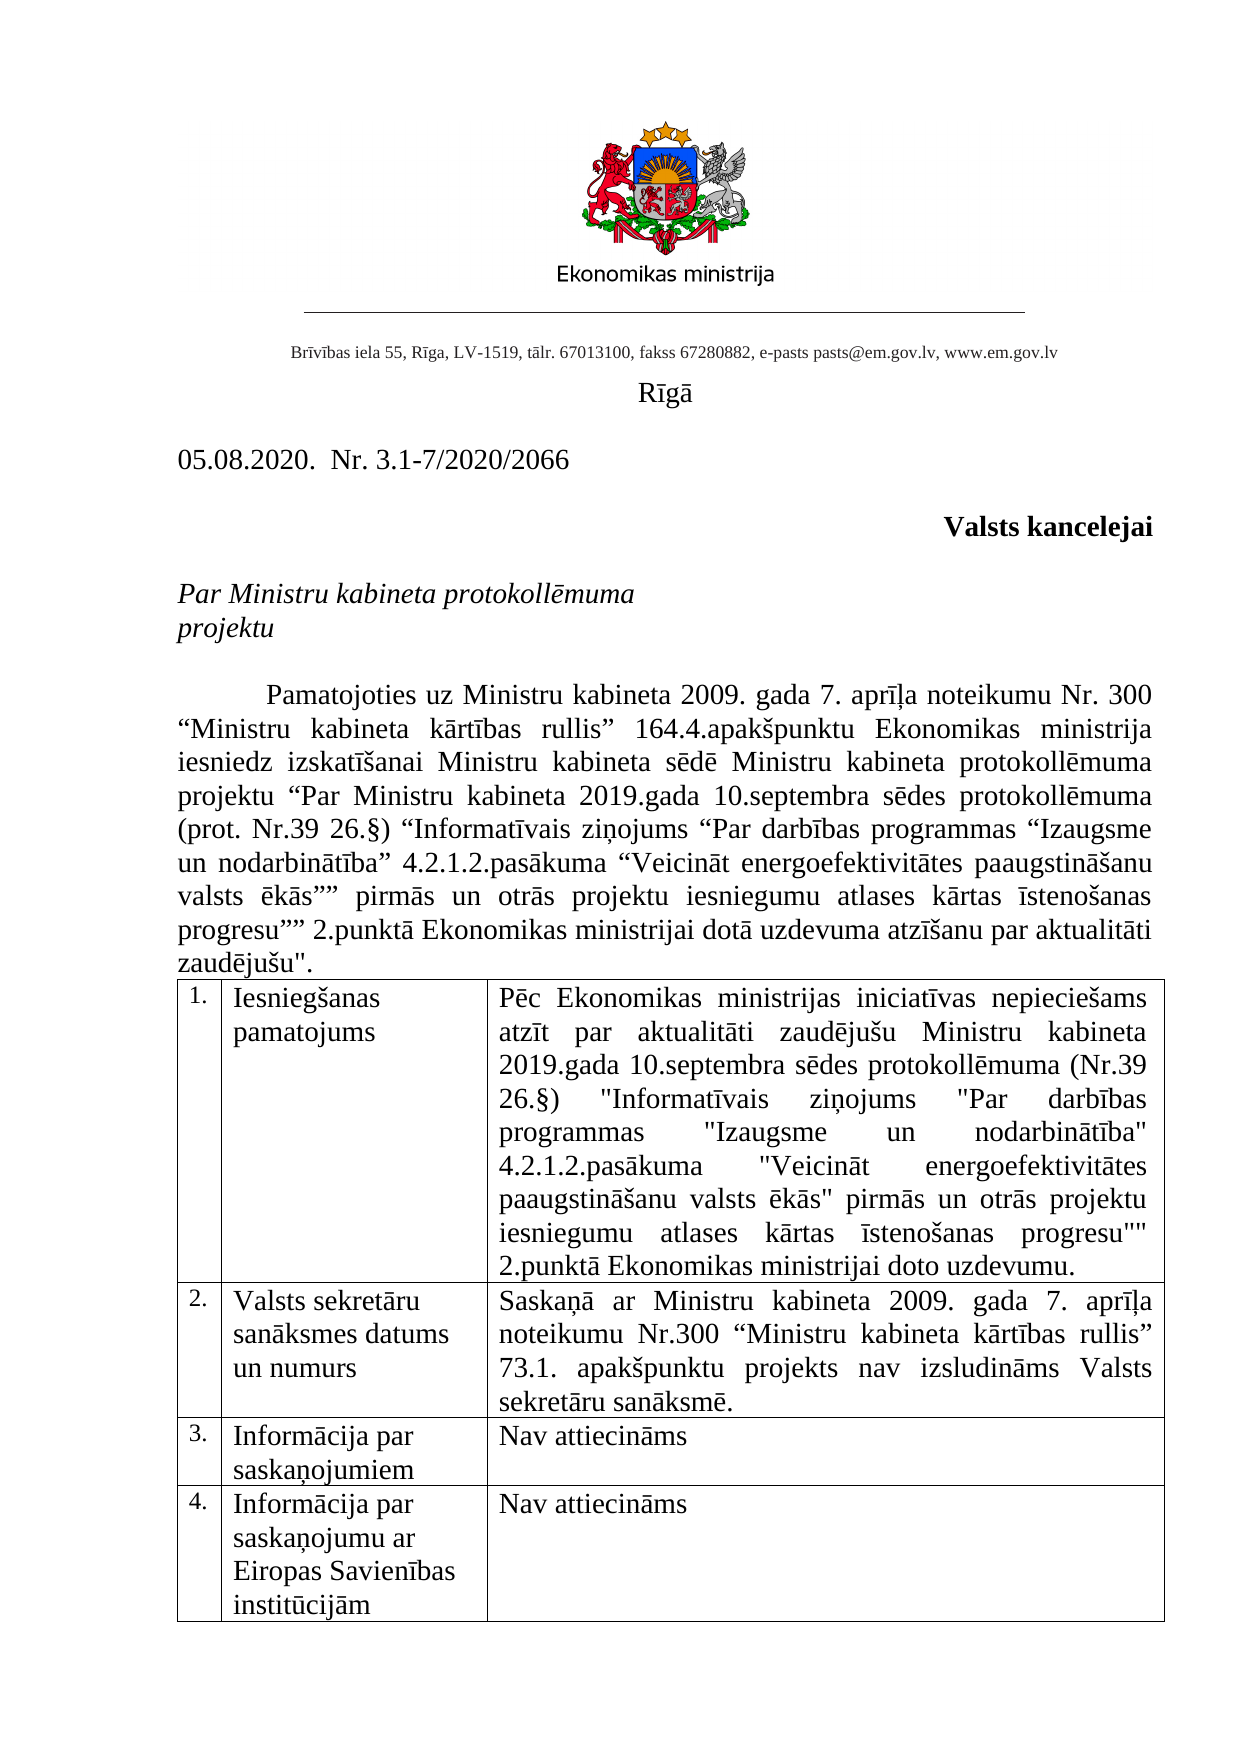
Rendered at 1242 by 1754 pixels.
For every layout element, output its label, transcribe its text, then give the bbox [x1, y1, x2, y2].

table_cell 3. [178, 1418, 221, 1485]
table_cell Saskaņā ar Ministru kabineta 2009. gada 7. aprīļa noteikumu Nr.300 “Ministru kabineta kārtības rullis” 73.1. apakšpunktu projekts nav izsludināms Valsts sekretāru sanāksmē. [488, 1283, 1164, 1417]
text Rīgā [177, 375, 1153, 409]
text Valsts kancelejai [177, 509, 1153, 543]
table_cell Nav attiecināms [488, 1418, 1164, 1485]
table_cell 4. [178, 1486, 221, 1621]
table_header 1. [178, 980, 221, 1282]
table_cell Nav attiecināms [488, 1486, 1164, 1621]
table_header Iesniegšanas pamatojums [222, 980, 487, 1282]
picture [178, 121, 1153, 292]
text projektu [177, 610, 1153, 644]
text 05.08.2020. Nr. 3.1-7/2020/2066 [177, 442, 1153, 476]
table_cell Informācija par saskaņojumu ar Eiropas Savienības institūcijām [222, 1486, 487, 1621]
table_cell 2. [178, 1283, 221, 1417]
table_header Pēc Ekonomikas ministrijas iniciatīvas nepieciešams atzīt par aktualitāti zaudējušu Ministru kabineta 2019.gada 10.septembra sēdes protokollēmuma (Nr.39 26.§) "Informatīvais ziņojums "Par darbības programmas "Izaugsme un nodarbinātība" 4.2.1.2.pasākuma "Veicināt energoefektivitātes paaugstināšanu valsts ēkās" pirmās un otrās projektu iesniegumu atlases kārtas īstenošanas progresu"" 2.punktā Ekonomikas ministrijai doto uzdevumu. [488, 980, 1164, 1282]
text Pamatojoties uz Ministru kabineta 2009. gada 7. aprīļa noteikumu Nr. 300 “Ministru kabineta kārtības rullis” 164.4.apakšpunktu Ekonomikas ministrija iesniedz izskatīšanai Ministru kabineta sēdē Ministru kabineta protokollēmuma projektu “Par Ministru kabineta 2019.gada 10.septembra sēdes protokollēmuma (prot. Nr.39 26.§) “Informatīvais ziņojums “Par darbības programmas “Izaugsme un nodarbinātība” 4.2.1.2.pasākuma “Veicināt energoefektivitātes paaugstināšanu valsts ēkās”” pirmās un otrās projektu iesniegumu atlases kārtas īstenošanas progresu”” 2.punktā Ekonomikas ministrijai dotā uzdevuma atzīšanu par aktualitāti zaudējušu". [177, 677, 1153, 979]
table_cell Valsts sekretāru sanāksmes datums un numurs [222, 1283, 487, 1417]
table_cell Informācija par saskaņojumiem [222, 1418, 487, 1485]
text Par Ministru kabineta protokollēmuma [177, 577, 1153, 610]
